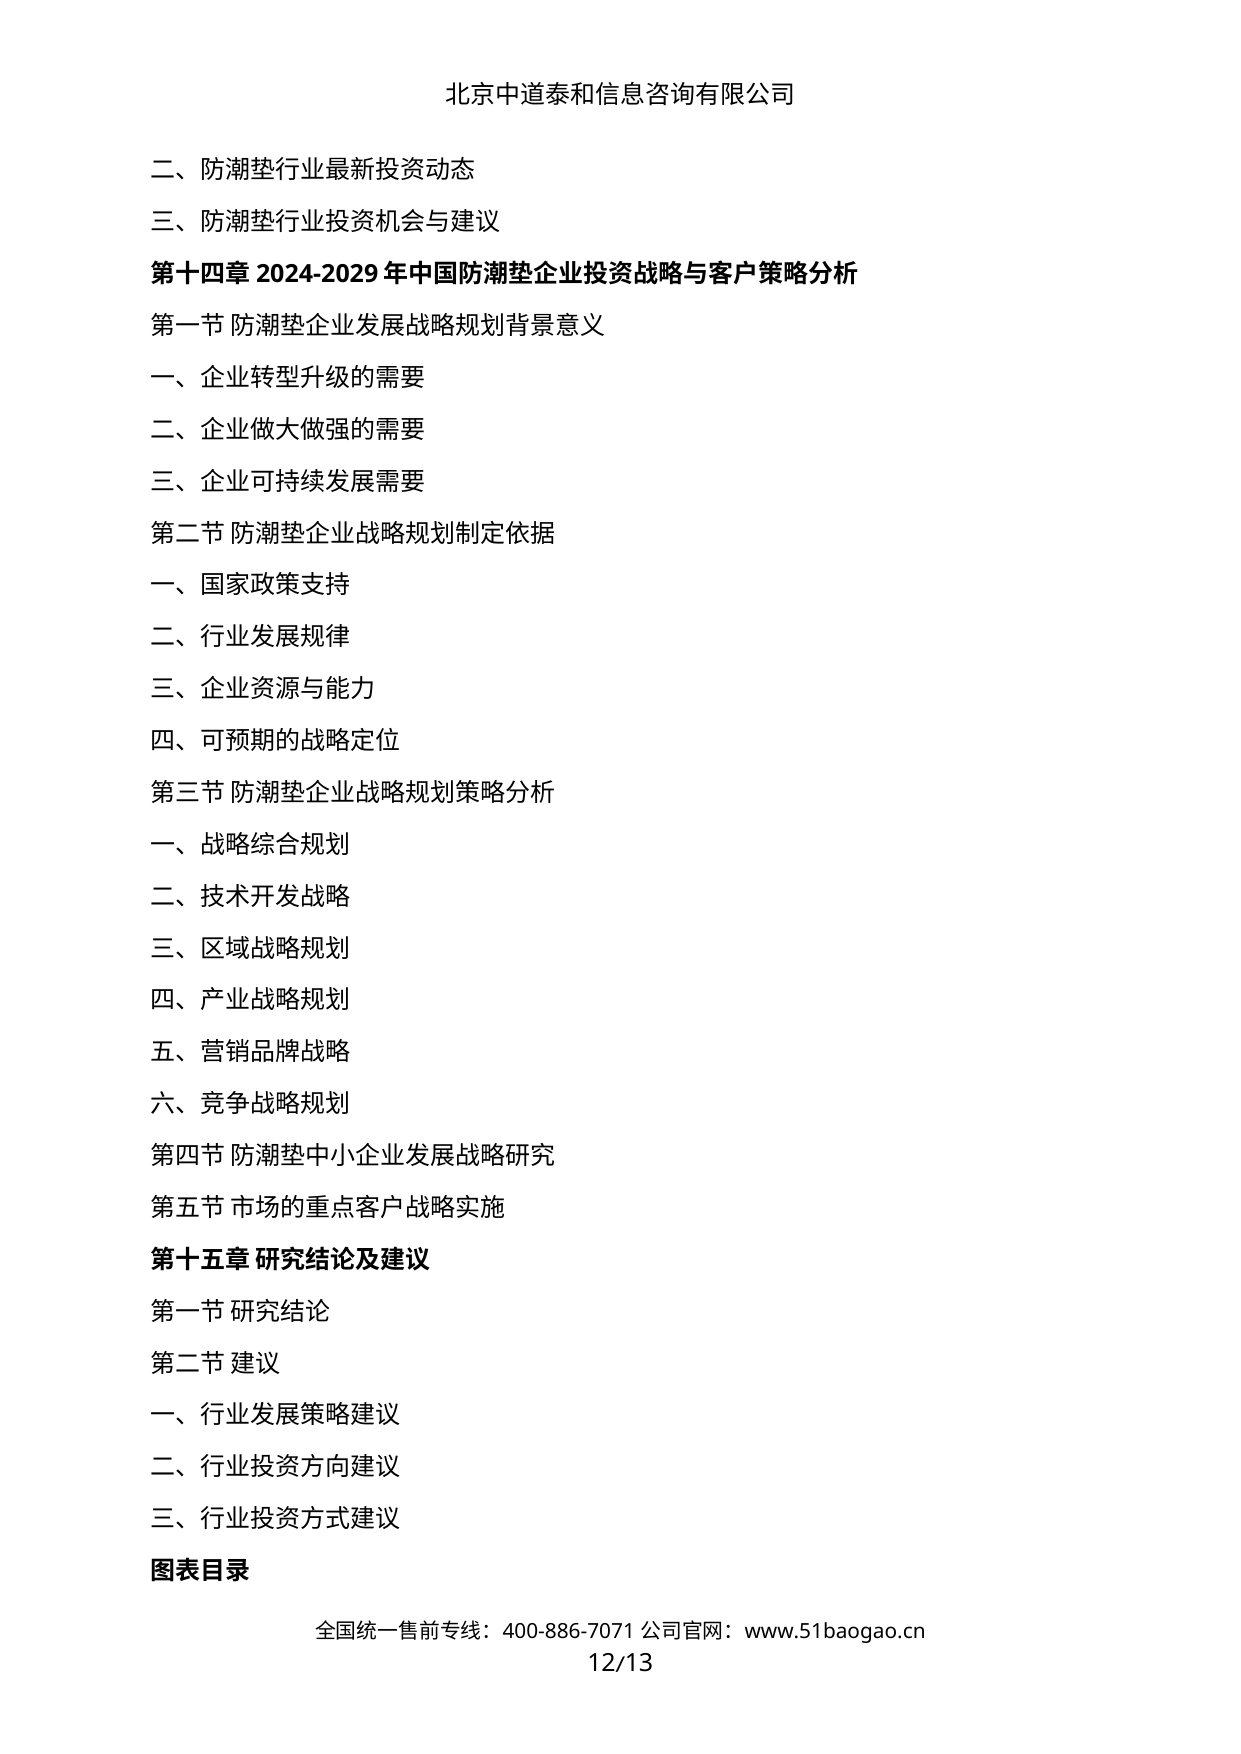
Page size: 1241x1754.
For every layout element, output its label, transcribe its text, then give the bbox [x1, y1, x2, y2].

text 二、企业做大做强的需要 [150, 409, 1090, 446]
text 一、战略综合规划 [150, 824, 1090, 861]
text 一、企业转型升级的需要 [150, 357, 1090, 394]
text 三、企业资源与能力 [150, 669, 1090, 705]
text 第一节 防潮垫企业发展战略规划背景意义 [150, 306, 1090, 342]
text 二、行业发展规律 [150, 617, 1090, 653]
text 三、行业投资方式建议 [150, 1499, 1090, 1535]
text 第一节 研究结论 [150, 1291, 1090, 1327]
text 第四节 防潮垫中小企业发展战略研究 [150, 1136, 1090, 1172]
text 第十四章 2024-2029年中国防潮垫企业投资战略与客户策略分析 [150, 254, 1090, 290]
text 第二节 防潮垫企业战略规划制定依据 [150, 513, 1090, 549]
text 六、竞争战略规划 [150, 1084, 1090, 1120]
text 一、国家政策支持 [150, 565, 1090, 601]
text 三、企业可持续发展需要 [150, 461, 1090, 497]
text 第十五章 研究结论及建议 [150, 1239, 1090, 1276]
text 三、防潮垫行业投资机会与建议 [150, 202, 1090, 238]
text 第二节 建议 [150, 1343, 1090, 1379]
text 五、营销品牌战略 [150, 1032, 1090, 1068]
text 二、防潮垫行业最新投资动态 [150, 150, 1090, 186]
text 第五节 市场的重点客户战略实施 [150, 1187, 1090, 1224]
text 二、技术开发战略 [150, 876, 1090, 912]
text 二、行业投资方向建议 [150, 1447, 1090, 1483]
text 图表目录 [150, 1551, 1090, 1587]
text 第三节 防潮垫企业战略规划策略分析 [150, 772, 1090, 809]
text 三、区域战略规划 [150, 928, 1090, 964]
text 一、行业发展策略建议 [150, 1395, 1090, 1431]
text 四、可预期的战略定位 [150, 721, 1090, 757]
text 四、产业战略规划 [150, 980, 1090, 1016]
